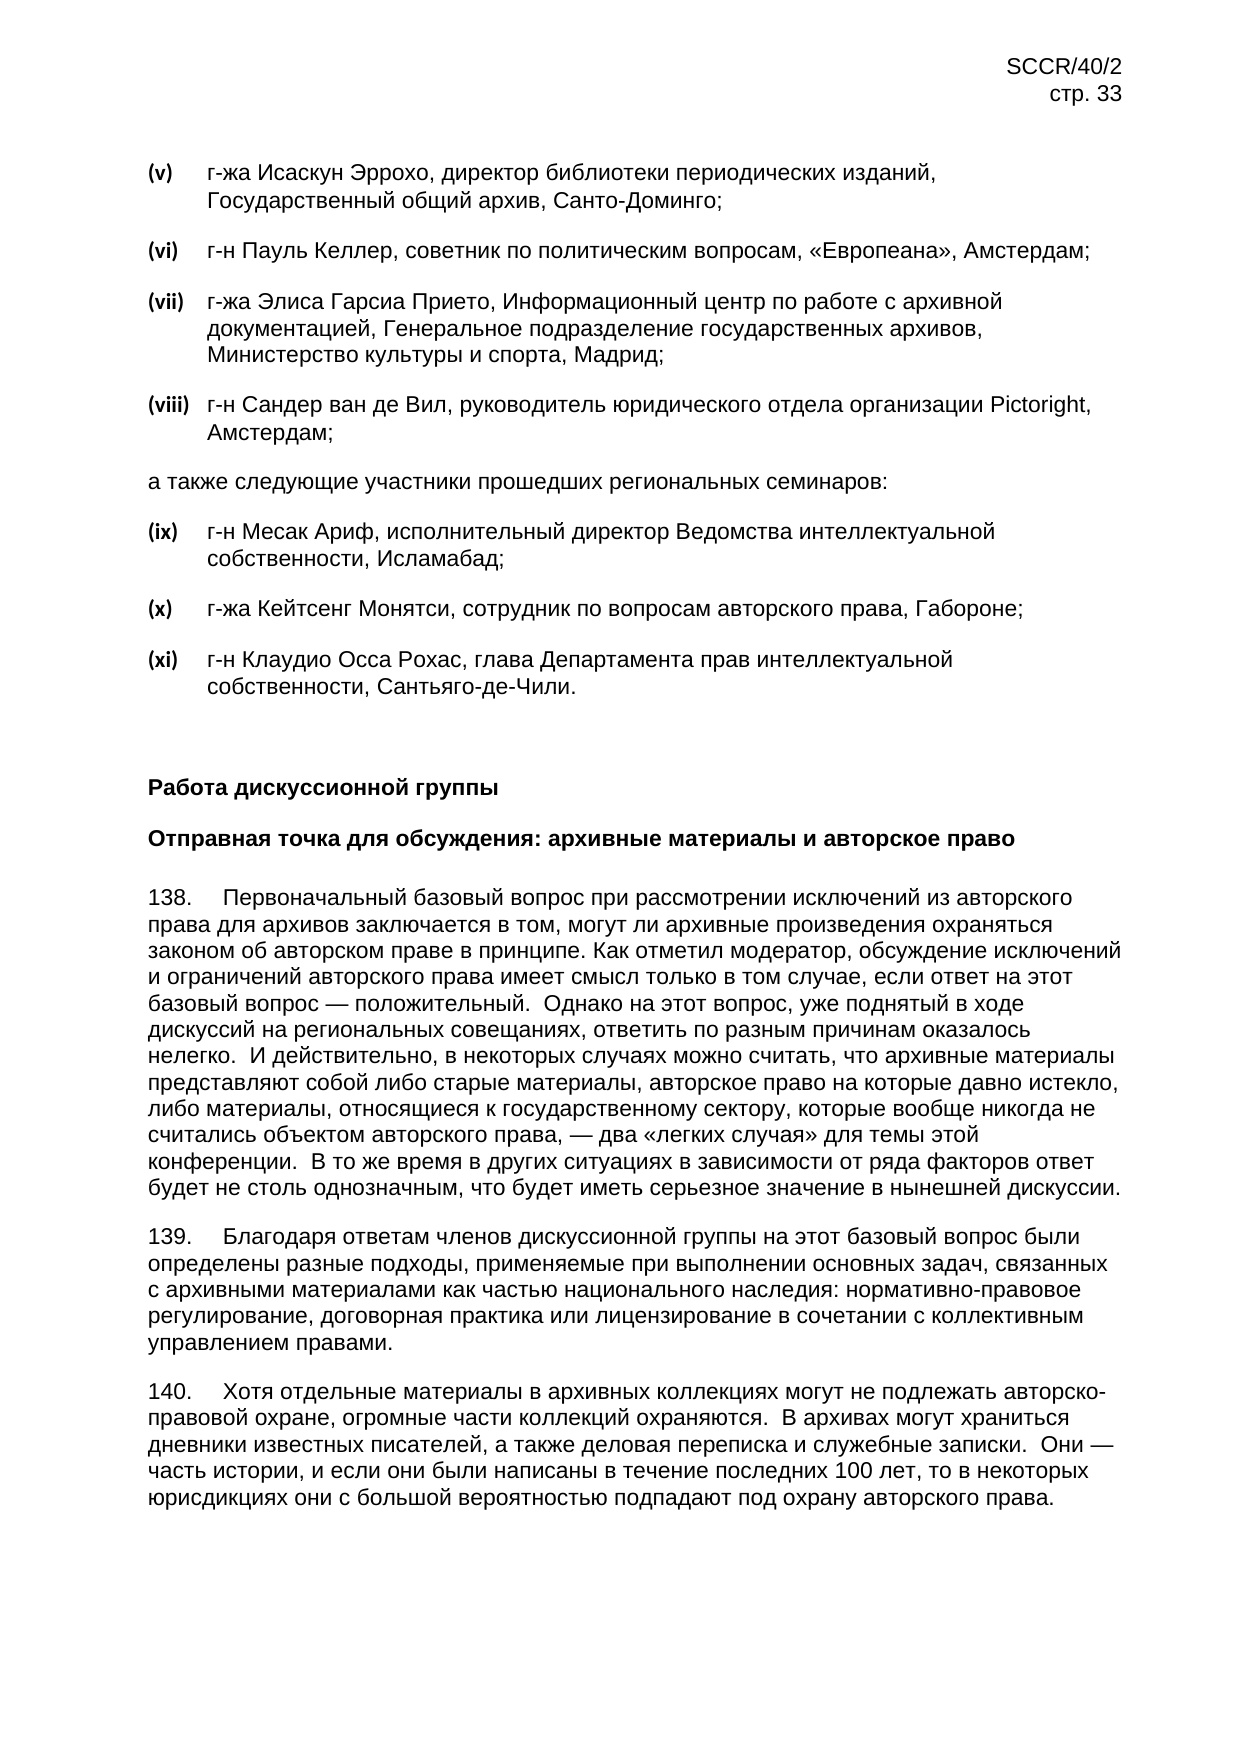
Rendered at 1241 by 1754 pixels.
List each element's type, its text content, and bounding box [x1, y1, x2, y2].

list г-жа Элиса Гарсиа Прието, Информационный центр по работе с архивной документацией, Генеральное подразделение государственных архивов, Министерство культуры и спорта, Мадрид; [148, 287, 1122, 367]
list Благодаря ответам членов дискуссионной группы на этот базовый вопрос были определены разные подходы, применяемые при выполнении основных задач, связанных с архивными материалами как частью национального наследия: нормативно-правовое регулирование, договорная практика или лицензирование в сочетании с коллективным управлением правами. [148, 1223, 1122, 1355]
list г-н Клаудио Осса Рохас, глава Департамента прав интеллектуальной собственности, Сантьяго-де-Чили. [148, 645, 1122, 699]
list г-н Сандер ван де Вил, руководитель юридического отдела организации Pictoright, Амстердам; [148, 390, 1122, 445]
list г-н Месак Ариф, исполнительный директор Ведомства интеллектуальной собственности, Исламабад; [148, 517, 1122, 571]
list Первоначальный базовый вопрос при рассмотрении исключений из авторского права для архивов заключается в том, могут ли архивные произведения охраняться законом об авторском праве в принципе. Как отметил модератор, обсуждение исключений и ограничений авторского права имеет смысл только в том случае, если ответ на этот базовый вопрос — положительный. Однако на этот вопрос, уже поднятый в ходе дискуссий на региональных совещаниях, ответить по разным причинам оказалось нелегко. И действительно, в некоторых случаях можно считать, что архивные материалы представляют собой либо старые материалы, авторское право на которые давно истекло, либо материалы, относящиеся к государственному сектору, которые вообще никогда не считались объектом авторского права, — два «легких случая» для темы этой конференции. В то же время в других ситуациях в зависимости от ряда факторов ответ будет не столь однозначным, что будет иметь серьезное значение в нынешней дискуссии. [148, 884, 1122, 1200]
list г-жа Исаскун Эррохо, директор библиотеки периодических изданий, Государственный общий архив, Санто-Доминго; [148, 158, 1122, 213]
list г-н Пауль Келлер, советник по политическим вопросам, «Европеана», Амстердам; [148, 236, 1122, 264]
subtitle Отправная точка для обсуждения: архивные материалы и авторское право [148, 825, 1122, 852]
list Хотя отдельные материалы в архивных коллекциях могут не подлежать авторско-правовой охране, огромные части коллекций охраняются. В архивах могут храниться дневники известных писателей, а также деловая переписка и служебные записки. Они — часть истории, и если они были написаны в течение последних 100 лет, то в некоторых юрисдикциях они с большой вероятностью подпадают под охрану авторского права. [148, 1378, 1122, 1510]
list г-жа Кейтсенг Монятси, сотрудник по вопросам авторского права, Габороне; [148, 594, 1122, 622]
text а также следующие участники прошедших региональных семинаров: [148, 468, 1122, 494]
subtitle Работа дискуссионной группы [148, 774, 1122, 800]
